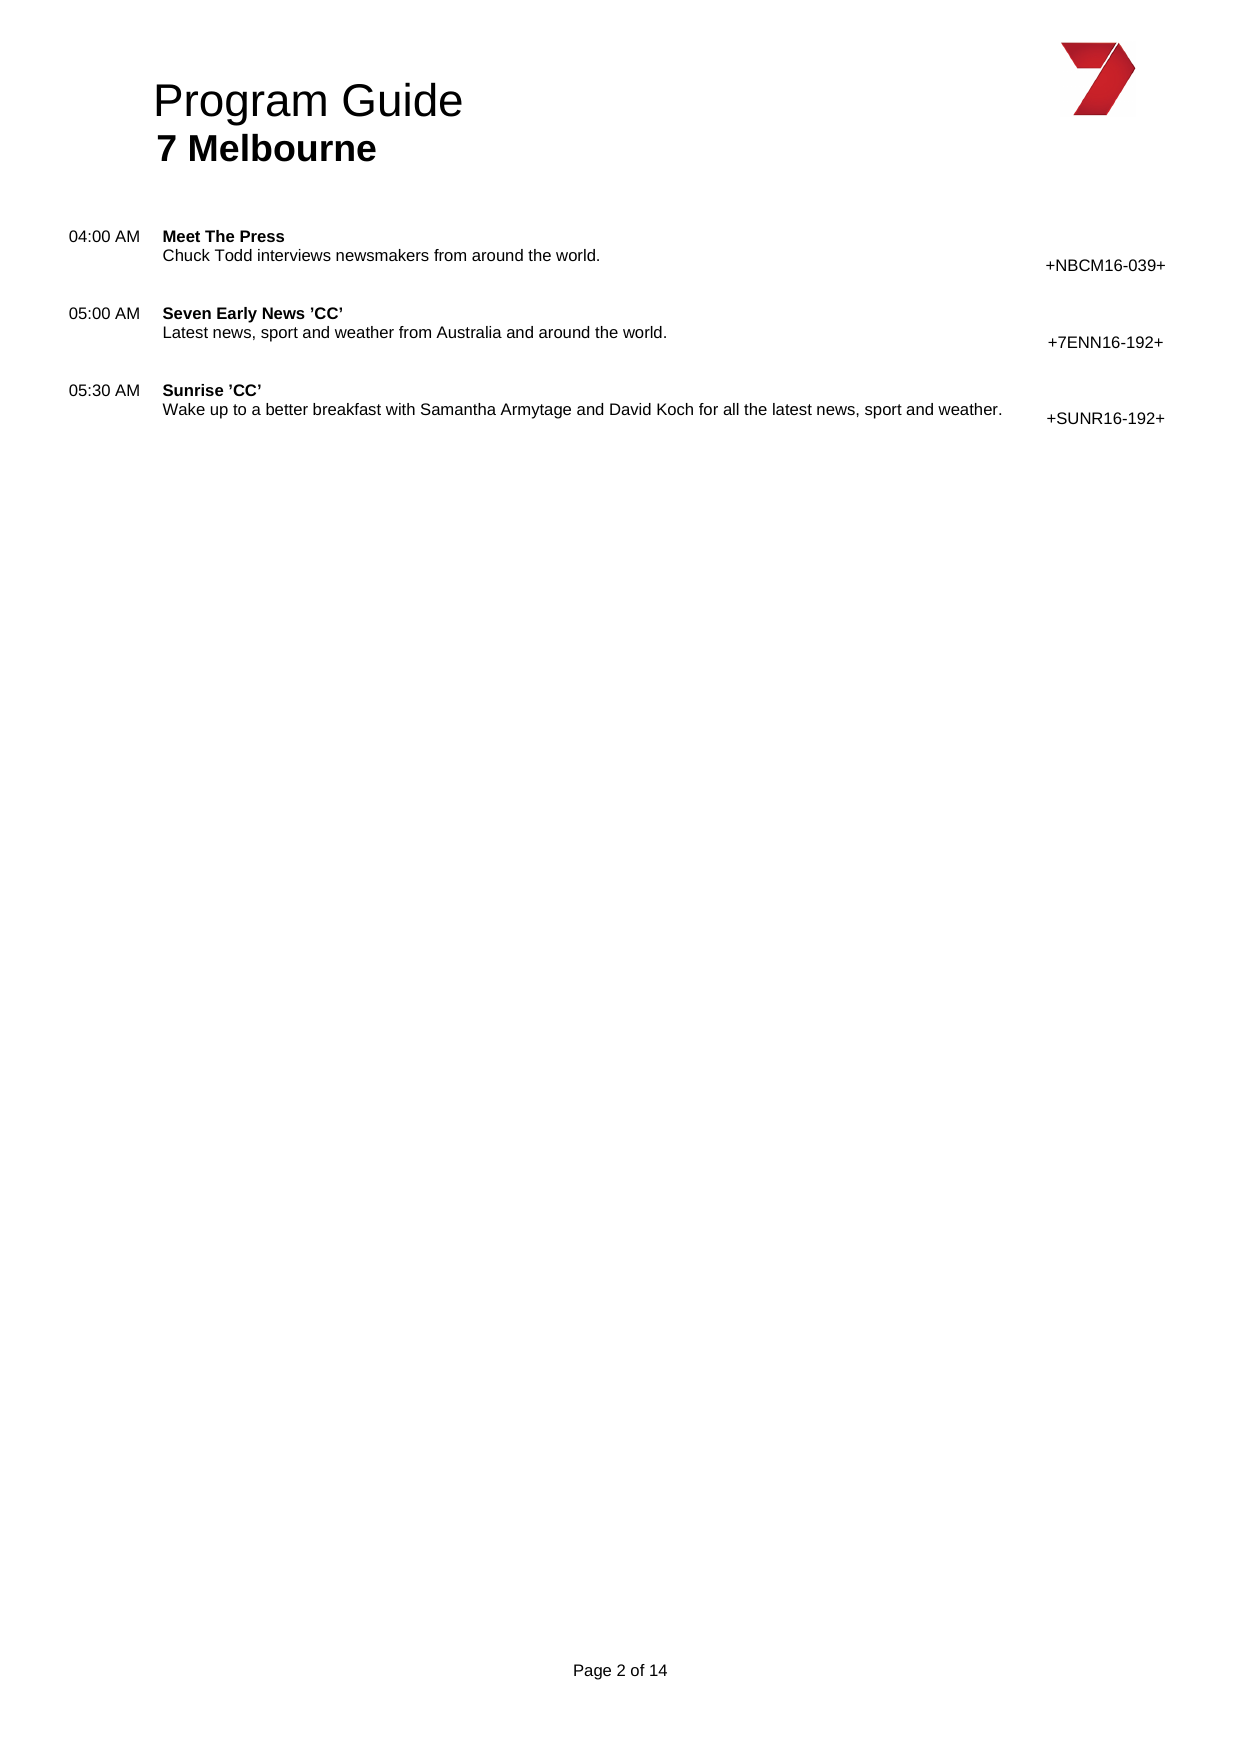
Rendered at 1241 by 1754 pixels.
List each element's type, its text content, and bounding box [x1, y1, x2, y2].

table_header Seven Early News ’CC’ Latest news, sport and weather from Australia and around the world. [151, 304, 1022, 352]
table_header 04:00 AM [51, 227, 151, 275]
table_header Meet The Press Chuck Todd interviews newsmakers from around the world. [151, 227, 1022, 275]
table_header +SUNR16-192+ [1022, 380, 1189, 428]
table_header 05:00 AM [51, 304, 151, 352]
table_header 05:30 AM [51, 380, 151, 428]
picture [1059, 41, 1137, 117]
table_header +7ENN16-192+ [1022, 304, 1189, 352]
table_header +NBCM16-039+ [1022, 227, 1189, 275]
table_header Sunrise ’CC’ Wake up to a better breakfast with Samantha Armytage and David Koch for all the latest news, sport and weather. [151, 380, 1022, 428]
